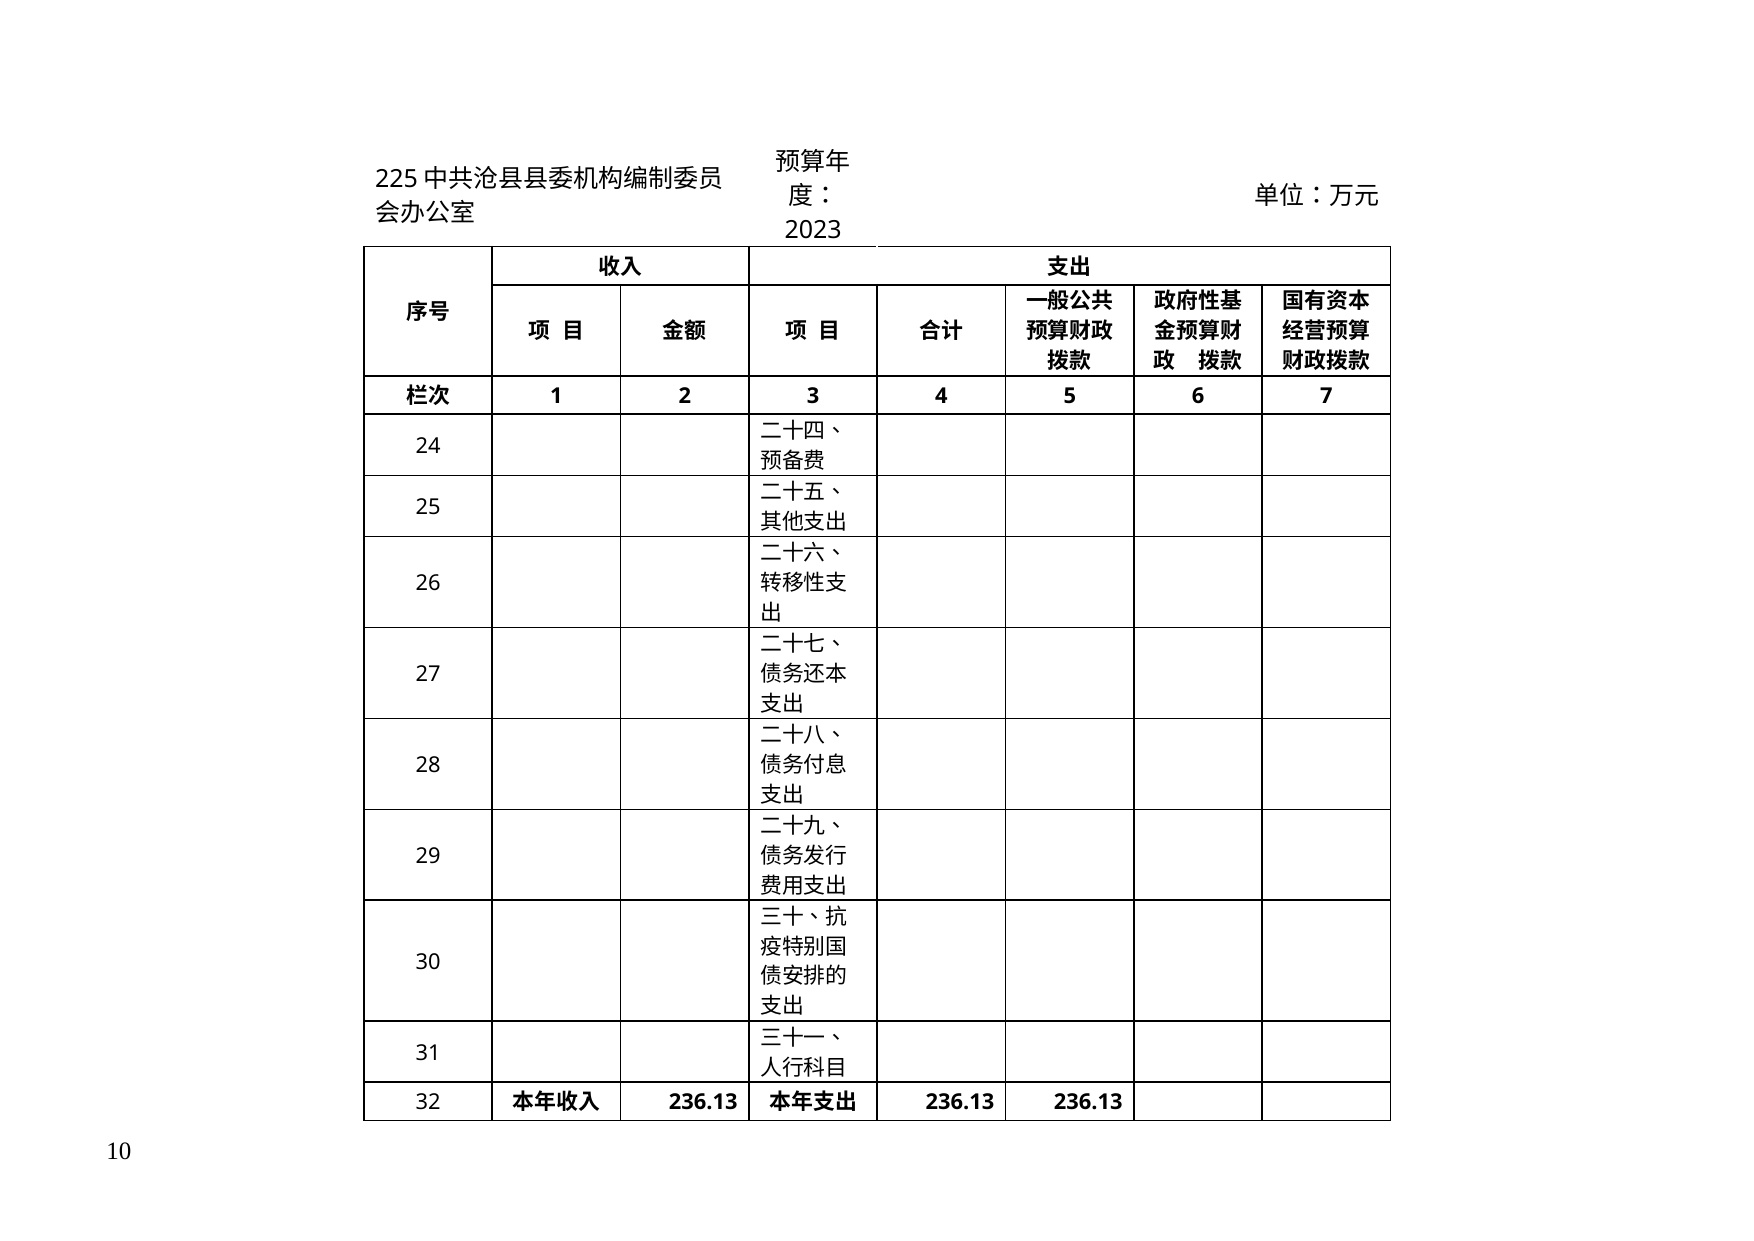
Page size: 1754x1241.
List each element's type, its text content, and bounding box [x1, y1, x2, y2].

table_cell [493, 537, 620, 627]
table_cell [493, 628, 620, 717]
table_cell 一般公共预算财政拨款 [1006, 286, 1133, 375]
table_cell 29 [365, 810, 491, 899]
table_cell [1006, 1022, 1133, 1081]
table_cell [1263, 810, 1390, 899]
table_cell 30 [365, 901, 491, 1020]
table_cell [1135, 537, 1261, 627]
table_cell [1263, 1083, 1390, 1120]
table_cell [621, 901, 748, 1020]
table_cell [1006, 901, 1133, 1020]
table_cell 二十五、其他支出 [750, 476, 876, 536]
table_cell 合计 [878, 286, 1005, 375]
table_cell 二十八、债务付息支出 [750, 719, 876, 808]
table_cell [1263, 719, 1390, 808]
table_cell 1 [493, 377, 620, 413]
table_cell [878, 628, 1005, 717]
table_cell [1006, 810, 1133, 899]
table_cell [1263, 415, 1390, 474]
table_cell [1263, 628, 1390, 717]
table_cell 2 [621, 377, 748, 413]
table_cell [1263, 1022, 1390, 1081]
table_cell [1135, 810, 1261, 899]
table_cell [493, 719, 620, 808]
table_cell [1135, 901, 1261, 1020]
table_cell [878, 810, 1005, 899]
table_header 225中共沧县县委机构编制委员会办公室 [365, 143, 748, 246]
table_cell [493, 415, 620, 474]
table_cell [1135, 1022, 1261, 1081]
table_cell [878, 476, 1005, 536]
table_cell [1006, 537, 1133, 627]
table_cell [878, 537, 1005, 627]
table_cell 5 [1006, 377, 1133, 413]
table_cell [621, 719, 748, 808]
table_cell 二十九、债务发行费用支出 [750, 810, 876, 899]
table_cell [1006, 415, 1133, 474]
table_cell 三十一、人行科目 [750, 1022, 876, 1081]
table_cell 25 [365, 476, 491, 536]
table_cell 栏次 [365, 377, 491, 413]
table_cell [878, 901, 1005, 1020]
table_cell 政府性基金预算财政 拨款 [1135, 286, 1261, 375]
table_cell 支出 [750, 247, 1390, 284]
table_cell [1135, 628, 1261, 717]
table_cell [621, 810, 748, 899]
table_cell [878, 1022, 1005, 1081]
table_cell [493, 810, 620, 899]
table_cell [621, 537, 748, 627]
table_cell 本年收入合计 [493, 1083, 620, 1120]
table_cell [1135, 476, 1261, 536]
table_cell [1006, 476, 1133, 536]
table_cell 二十六、转移性支出 [750, 537, 876, 627]
table_cell 28 [365, 719, 491, 808]
table_cell 二十七、债务还本支出 [750, 628, 876, 717]
table_cell 本年支出合计 [750, 1083, 876, 1120]
table_cell 三十、抗疫特别国债安排的支出 [750, 901, 876, 1020]
table_cell 二十四、预备费 [750, 415, 876, 474]
table_cell 6 [1135, 377, 1261, 413]
table_cell 32 [365, 1083, 491, 1120]
table_cell 236.13 [1006, 1083, 1133, 1120]
table_cell 项 目 [750, 286, 876, 375]
table_cell [621, 628, 748, 717]
table_cell [1135, 1083, 1261, 1120]
table_header 单位：万元 [878, 143, 1390, 246]
table_cell [493, 901, 620, 1020]
table_header 预算年度：2023 [750, 143, 876, 246]
table_cell 27 [365, 628, 491, 717]
table_cell 序号 [365, 247, 491, 375]
table_cell [621, 415, 748, 474]
table_cell [878, 719, 1005, 808]
table_cell 4 [878, 377, 1005, 413]
table_cell [621, 476, 748, 536]
table_cell 金额 [621, 286, 748, 375]
table_cell 236.13 [621, 1083, 748, 1120]
table_cell [1135, 719, 1261, 808]
table_cell 3 [750, 377, 876, 413]
table_cell 收入 [493, 247, 748, 284]
table_cell 7 [1263, 377, 1390, 413]
table_cell [493, 476, 620, 536]
table_cell 31 [365, 1022, 491, 1081]
table_cell 236.13 [878, 1083, 1005, 1120]
table_cell [621, 1022, 748, 1081]
table_cell [1135, 415, 1261, 474]
table_cell [1006, 719, 1133, 808]
table_cell [493, 1022, 620, 1081]
table_cell 国有资本经营预算财政拨款 [1263, 286, 1390, 375]
table_cell [1263, 476, 1390, 536]
table_cell 26 [365, 537, 491, 627]
table_cell 24 [365, 415, 491, 474]
table_cell [1263, 537, 1390, 627]
table_cell [878, 415, 1005, 474]
table_cell [1263, 901, 1390, 1020]
table_cell 项 目 [493, 286, 620, 375]
table_cell [1006, 628, 1133, 717]
